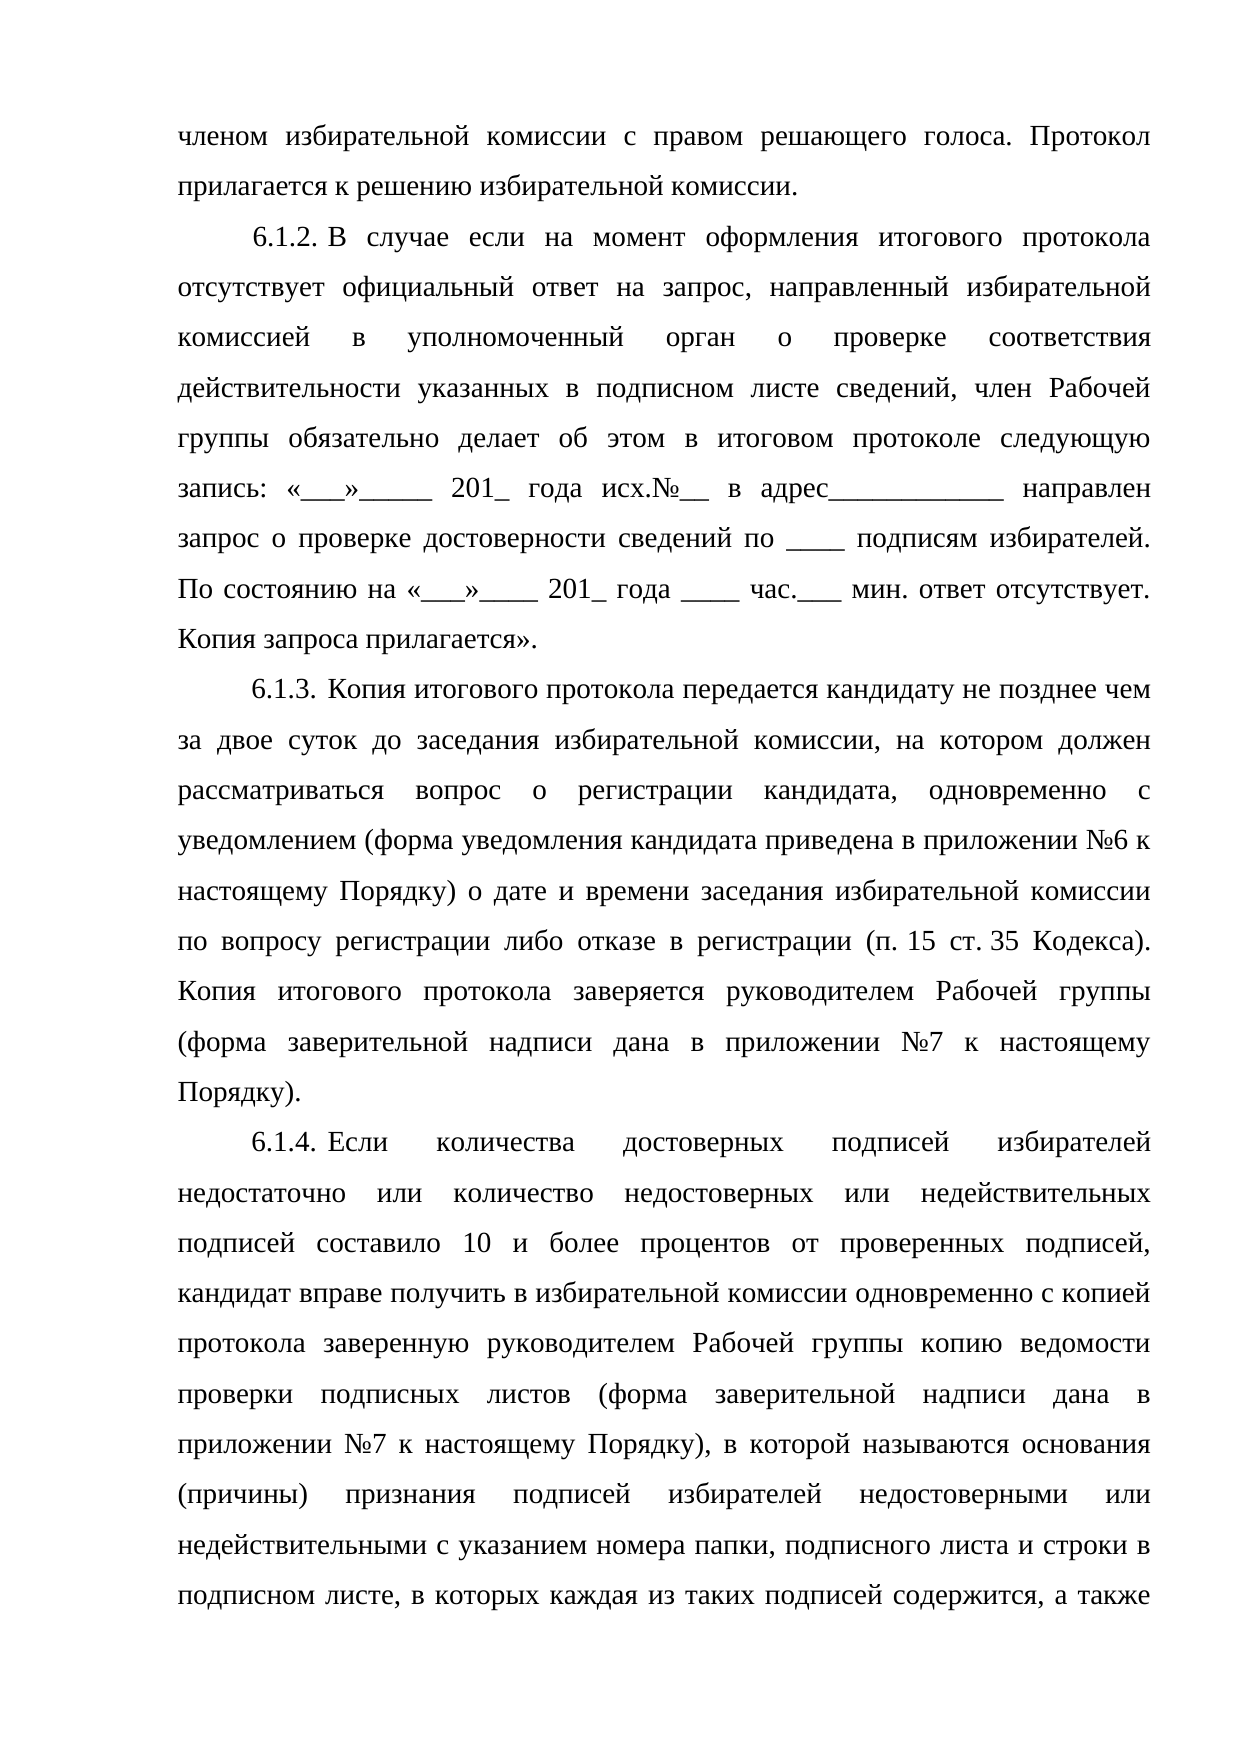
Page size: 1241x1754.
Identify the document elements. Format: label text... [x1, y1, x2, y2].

list В случае если на момент оформления итогового протокола отсутствует официальный ответ на запрос, направленный избирательной комиссией в уполномоченный орган о проверке соответствия действительности указанных в подписном листе сведений, член Рабочей группы обязательно делает об этом в итоговом протоколе следующую запись: «___»_____ 201_ года исх.№__ в адрес____________ направлен запрос о проверке достоверности сведений по ____ подписям избирателей. По состоянию на «___»____ 201_ года ____ час.___ мин. ответ отсутствует. Копия запроса прилагается». [177, 219, 1152, 655]
list Копия итогового протокола передается кандидату не позднее чем за двое суток до заседания избирательной комиссии, на котором должен рассматриваться вопрос о регистрации кандидата, одновременно с уведомлением (форма уведомления кандидата приведена в приложении №6 к настоящему Порядку) о дате и времени заседания избирательной комиссии по вопросу регистрации либо отказе в регистрации (п. 15 ст. 35 Кодекса). Копия итогового протокола заверяется руководителем Рабочей группы (форма заверительной надписи дана в приложении №7 к настоящему Порядку). [177, 672, 1152, 1108]
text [177, 118, 1152, 202]
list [177, 1124, 1152, 1611]
